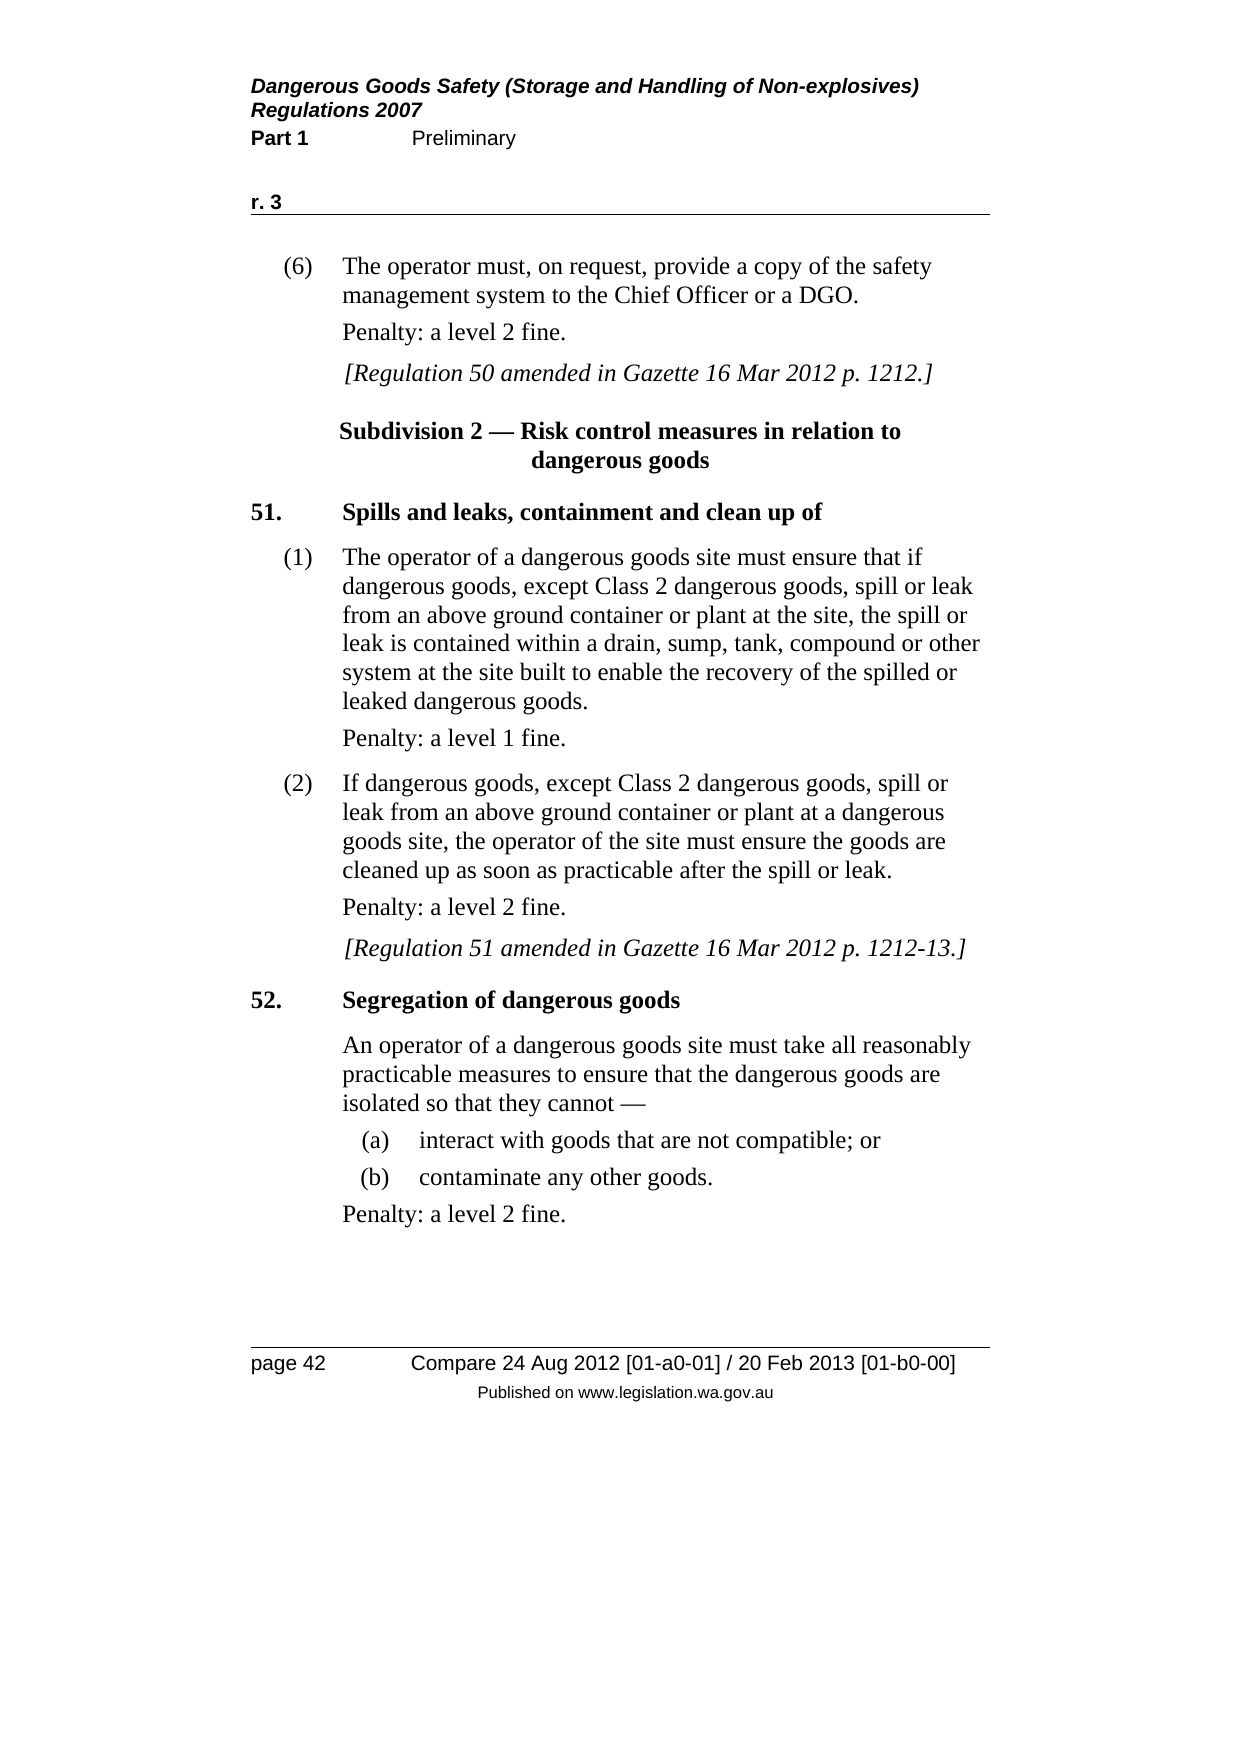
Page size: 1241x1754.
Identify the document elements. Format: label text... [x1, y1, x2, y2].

text Penalty: a level 2 fine. [251, 1199, 990, 1228]
text (6) The operator must, on request, provide a copy of the safety management system to the Chief Officer or a DGO. [251, 251, 990, 309]
text [Regulation 50 amended in Gazette 16 Mar 2012 p. 1212.] [251, 358, 990, 387]
text An operator of a dangerous goods site must take all reasonably practicable measures to ensure that the dangerous goods are isolated so that they cannot — [251, 1030, 990, 1116]
text (1) The operator of a dangerous goods site must ensure that if dangerous goods, except Class 2 dangerous goods, spill or leak from an above ground container or plant at the site, the spill or leak is contained within a drain, sump, tank, compound or other system at the site built to enable the recovery of the spilled or leaked dangerous goods. [251, 542, 990, 715]
subtitle 51. Spills and leaks, containment and clean up of [251, 497, 990, 526]
text (b) contaminate any other goods. [251, 1162, 990, 1191]
text (a) interact with goods that are not compatible; or [251, 1125, 990, 1153]
subtitle Subdivision 2 — Risk control measures in relation to dangerous goods [251, 416, 990, 474]
text Penalty: a level 2 fine. [251, 892, 990, 921]
text [Regulation 51 amended in Gazette 16 Mar 2012 p. 1212-13.] [251, 933, 990, 962]
text (2) If dangerous goods, except Class 2 dangerous goods, spill or leak from an above ground container or plant at a dangerous goods site, the operator of the site must ensure the goods are cleaned up as soon as practicable after the spill or leak. [251, 768, 990, 883]
text Penalty: a level 2 fine. [251, 317, 990, 346]
subtitle 52. Segregation of dangerous goods [251, 985, 990, 1013]
text Penalty: a level 1 fine. [251, 723, 990, 752]
